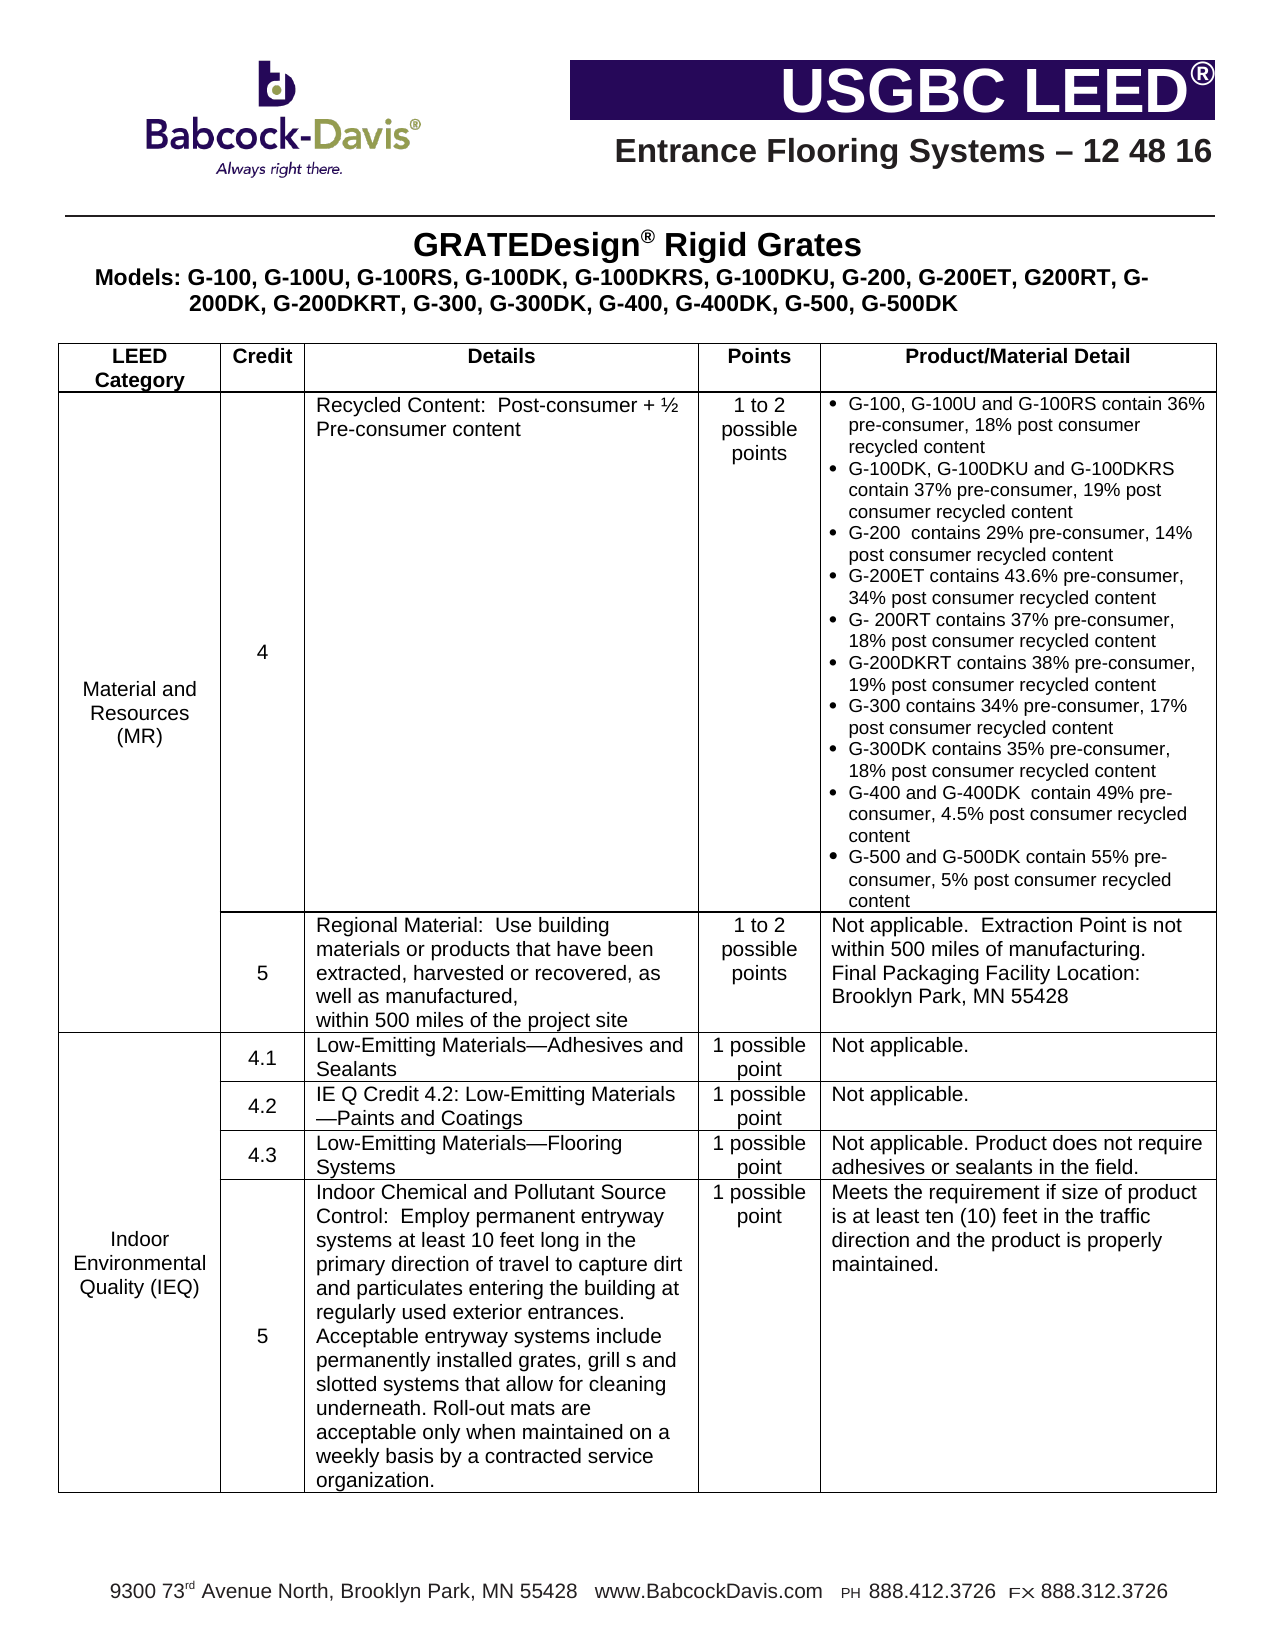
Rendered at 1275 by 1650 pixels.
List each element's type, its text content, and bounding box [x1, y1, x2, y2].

table_cell Material and Resources (MR) [59, 393, 220, 1032]
table_cell 1 to 2 possible points [699, 393, 820, 911]
text GRATEDesign® Rigid Grates [75, 225, 1200, 263]
table_cell Meets the requirement if size of product is at least ten (10) feet in the traffic direction and the product is properly maintained. [821, 1180, 1216, 1492]
table_cell 1 possible point [699, 1180, 820, 1492]
table_cell Regional Material: Use building materials or products that have been extracted, harvested or recovered, as well as manufactured, within 500 miles of the project site [305, 913, 698, 1032]
table_cell Indoor Environmental Quality (IEQ) [59, 1033, 220, 1492]
table_header Points [699, 344, 820, 391]
table_cell Low-Emitting Materials—Flooring Systems [305, 1131, 698, 1179]
table_cell 5 [221, 913, 304, 1032]
table_cell 1 possible point [699, 1131, 820, 1179]
table_cell Low-Emitting Materials—Adhesives and Sealants [305, 1033, 698, 1081]
table_header Details [305, 344, 698, 391]
table_cell 1 possible point [699, 1033, 820, 1081]
table_cell 1 to 2 possible points [699, 913, 820, 1032]
table_cell Recycled Content: Post-consumer + ½ Pre-consumer content [305, 393, 698, 911]
table_cell 1 possible point [699, 1082, 820, 1130]
picture [140, 47, 425, 190]
table_cell 4.2 [221, 1082, 304, 1130]
table_header LEED Category [59, 344, 220, 391]
table_cell 5 [221, 1180, 304, 1492]
table_cell Not applicable. [821, 1033, 1216, 1081]
table_header Credit [221, 344, 304, 391]
table_cell 4.1 [221, 1033, 304, 1081]
table_cell Indoor Chemical and Pollutant Source Control: Employ permanent entryway systems at least 10 feet long in the primary direction of travel to capture dirt and particulates entering the building at regularly used exterior entrances. Acceptable entryway systems include permanently installed grates, grill s and slotted systems that allow for cleaning underneath. Roll-out mats are acceptable only when maintained on a weekly basis by a contracted service organization. [305, 1180, 698, 1492]
table_cell IE Q Credit 4.2: Low-Emitting Materials—Paints and Coatings [305, 1082, 698, 1130]
table_cell Not applicable. [821, 1082, 1216, 1130]
table_cell 4 [221, 393, 304, 911]
table_cell Not applicable. Product does not require adhesives or sealants in the field. [821, 1131, 1216, 1179]
table_cell G-100, G-100U and G-100RS contain 36% pre-consumer, 18% post consumer recycled content G-100DK, G-100DKU and G-100DKRS contain 37% pre-consumer, 19% post consumer recycled content G-200 contains 29% pre-consumer, 14% post consumer recycled content G-200ET contains 43.6% pre-consumer, 34% post consumer recycled content G- 200RT contains 37% pre-consumer, 18% post consumer recycled content G-200DKRT contains 38% pre-consumer, 19% post consumer recycled content G-300 contains 34% pre-consumer, 17% post consumer recycled content G-300DK contains 35% pre-consumer, 18% post consumer recycled content G-400 and G-400DK contain 49% pre-consumer, 4.5% post consumer recycled content G-500 and G-500DK contain 55% pre-consumer, 5% post consumer recycled content [821, 393, 1216, 911]
text Models: G-100, G-100U, G-100RS, G-100DK, G-100DKRS, G-100DKU, G-200, G-200ET, G200RT, G-200DK, G-200DKRT, G-300, G-300DK, G-400, G-400DK, G-500, G-500DK [94, 263, 1200, 316]
table_cell 4.3 [221, 1131, 304, 1179]
table_cell Not applicable. Extraction Point is not within 500 miles of manufacturing. Final Packaging Facility Location: Brooklyn Park, MN 55428 [821, 913, 1216, 1032]
table_header Product/Material Detail [821, 344, 1216, 391]
